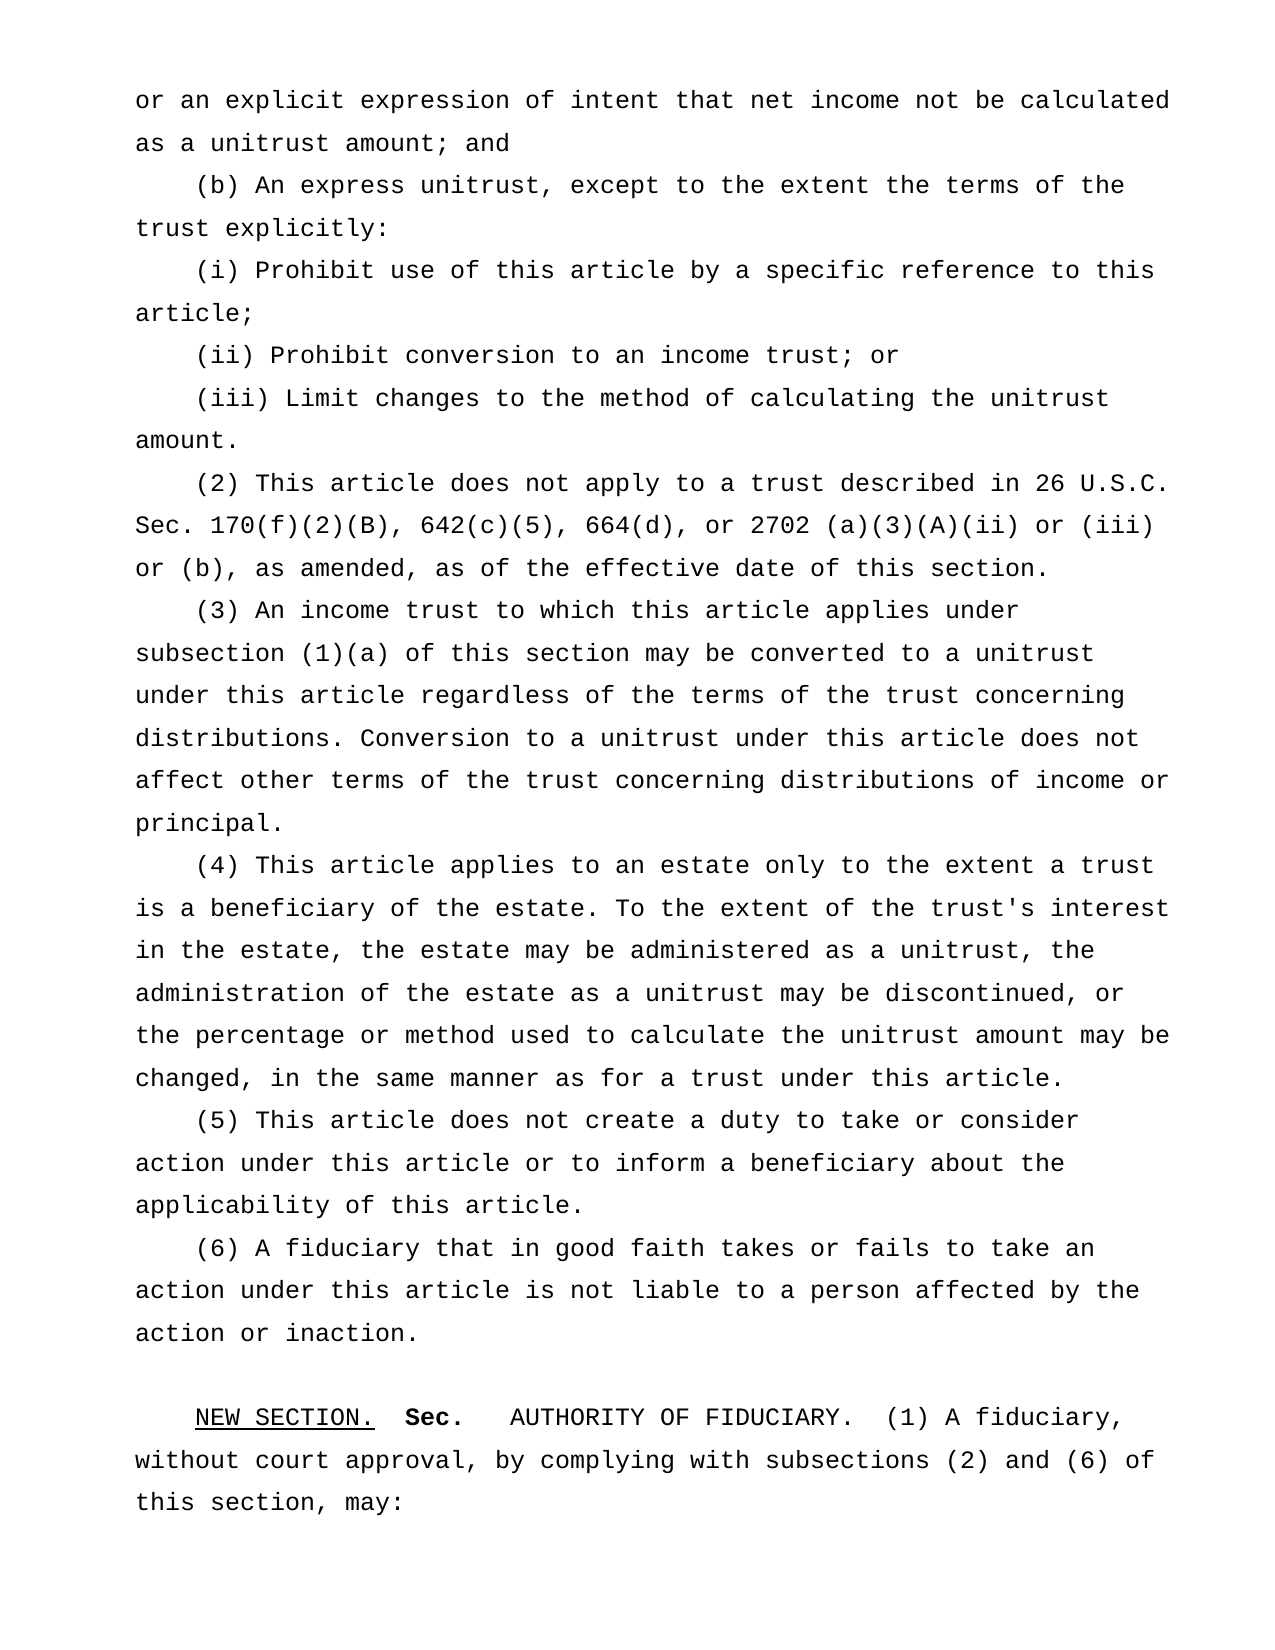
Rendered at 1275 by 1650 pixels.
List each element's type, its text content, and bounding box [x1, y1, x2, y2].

text (3) An income trust to which this article applies under subsection (1)(a) of this section may be converted to a unitrust under this article regardless of the terms of the trust concerning distributions. Conversion to a unitrust under this article does not affect other terms of the trust concerning distributions of income or principal. [135, 585, 1170, 840]
text (iii) Limit changes to the method of calculating the unitrust amount. [135, 372, 1170, 457]
text (6) A fiduciary that in good faith takes or fails to take an action under this article is not liable to a person affected by the action or inaction. [135, 1222, 1170, 1350]
text (i) Prohibit use of this article by a specific reference to this article; [135, 245, 1170, 330]
text NEW SECTION. Sec. AUTHORITY OF FIDUCIARY. (1) A fiduciary, without court approval, by complying with subsections (2) and (6) of this section, may: [135, 1392, 1170, 1519]
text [135, 75, 1170, 160]
text (ii) Prohibit conversion to an income trust; or [135, 330, 1170, 372]
text (4) This article applies to an estate only to the extent a trust is a beneficiary of the estate. To the extent of the trust's interest in the estate, the estate may be administered as a unitrust, the administration of the estate as a unitrust may be discontinued, or the percentage or method used to calculate the unitrust amount may be changed, in the same manner as for a trust under this article. [135, 840, 1170, 1095]
text (5) This article does not create a duty to take or consider action under this article or to inform a beneficiary about the applicability of this article. [135, 1095, 1170, 1222]
text (b) An express unitrust, except to the extent the terms of the trust explicitly: [135, 160, 1170, 245]
text (2) This article does not apply to a trust described in 26 U.S.C. Sec. 170(f)(2)(B), 642(c)(5), 664(d), or 2702 (a)(3)(A)(ii) or (iii) or (b), as amended, as of the effective date of this section. [135, 457, 1170, 585]
